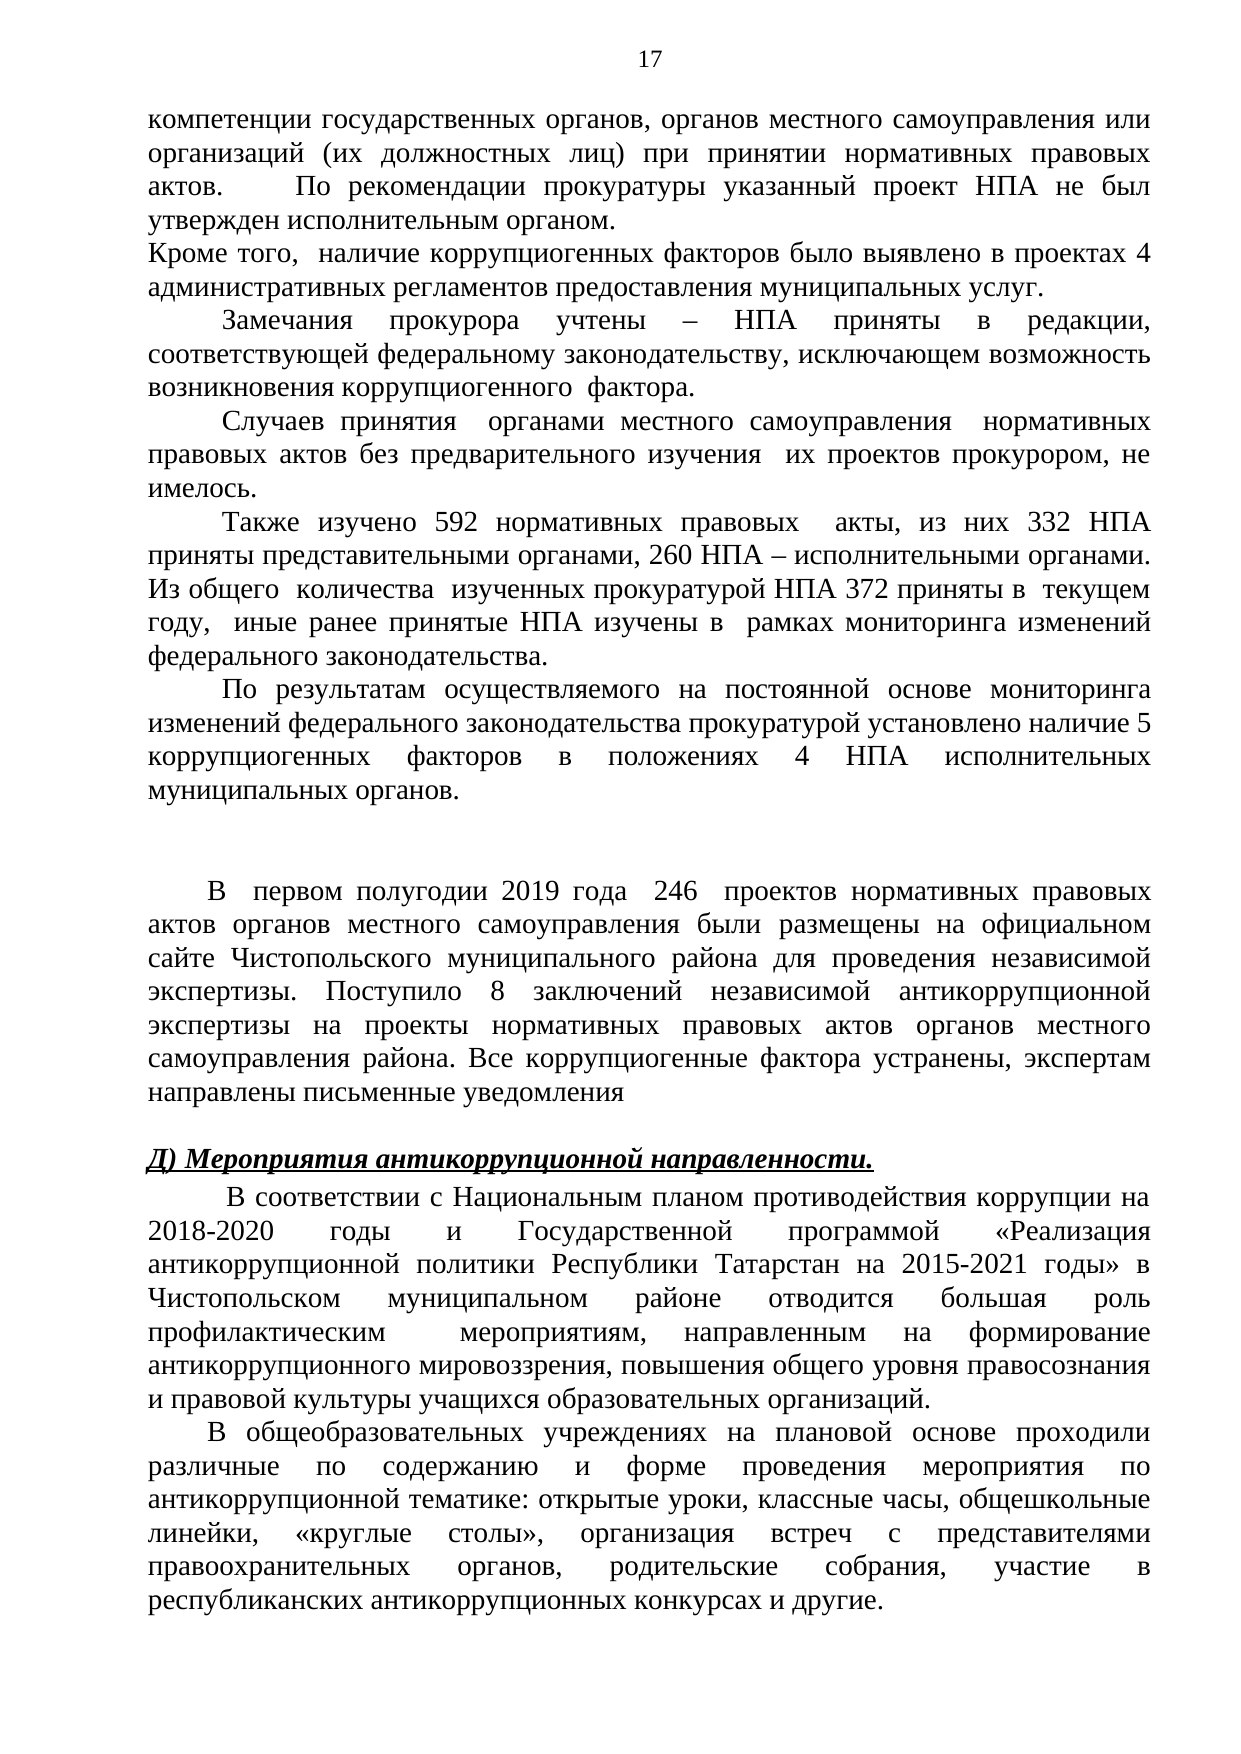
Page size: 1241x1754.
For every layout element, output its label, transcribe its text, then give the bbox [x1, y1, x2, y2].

text В соответствии с Национальным планом противодействия коррупции на 2018-2020 годы и Государственной программой «Реализация антикоррупционной политики Республики Татарстан на 2015-2021 годы» в Чистопольском муниципальном районе отводится большая роль профилактическим мероприятиям, направленным на формирование антикоррупционного мировоззрения, повышения общего уровня правосознания и правовой культуры учащихся образовательных организаций. [148, 1179, 1152, 1414]
text По результатам осуществляемого на постоянной основе мониторинга изменений федерального законодательства прокуратурой установлено наличие 5 коррупциогенных факторов в положениях 4 НПА исполнительных муниципальных органов. [148, 671, 1152, 806]
text Замечания прокурора учтены – НПА приняты в редакции, соответствующей федеральному законодательству, исключающем возможность возникновения коррупциогенного фактора. [148, 302, 1152, 403]
text Д) Мероприятия антикоррупционной направленности. [148, 1141, 1152, 1174]
text Также изучено 592 нормативных правовых акты, из них 332 НПА приняты представительными органами, 260 НПА – исполнительными органами. Из общего количества изученных прокуратурой НПА 372 приняты в текущем году, иные ранее принятые НПА изучены в рамках мониторинга изменений федерального законодательства. [148, 504, 1152, 671]
text В первом полугодии 2019 года 246 проектов нормативных правовых актов органов местного самоуправления были размещены на официальном сайте Чистопольского муниципального района для проведения независимой экспертизы. Поступило 8 заключений независимой антикоррупционной экспертизы на проекты нормативных правовых актов органов местного самоуправления района. Все коррупциогенные фактора устранены, экспертам направлены письменные уведомления [148, 873, 1152, 1107]
text Случаев принятия органами местного самоуправления нормативных правовых актов без предварительного изучения их проектов прокурором, не имелось. [148, 403, 1152, 504]
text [148, 101, 1152, 235]
text Кроме того, наличие коррупциогенных факторов было выявлено в проектах 4 административных регламентов предоставления муниципальных услуг. [148, 235, 1152, 302]
text В общеобразовательных учреждениях на плановой основе проходили различные по содержанию и форме проведения мероприятия по антикоррупционной тематике: открытые уроки, классные часы, общешкольные линейки, «круглые столы», организация встреч с представителями правоохранительных органов, родительские собрания, участие в республиканских антикоррупционных конкурсах и другие. [148, 1414, 1152, 1616]
